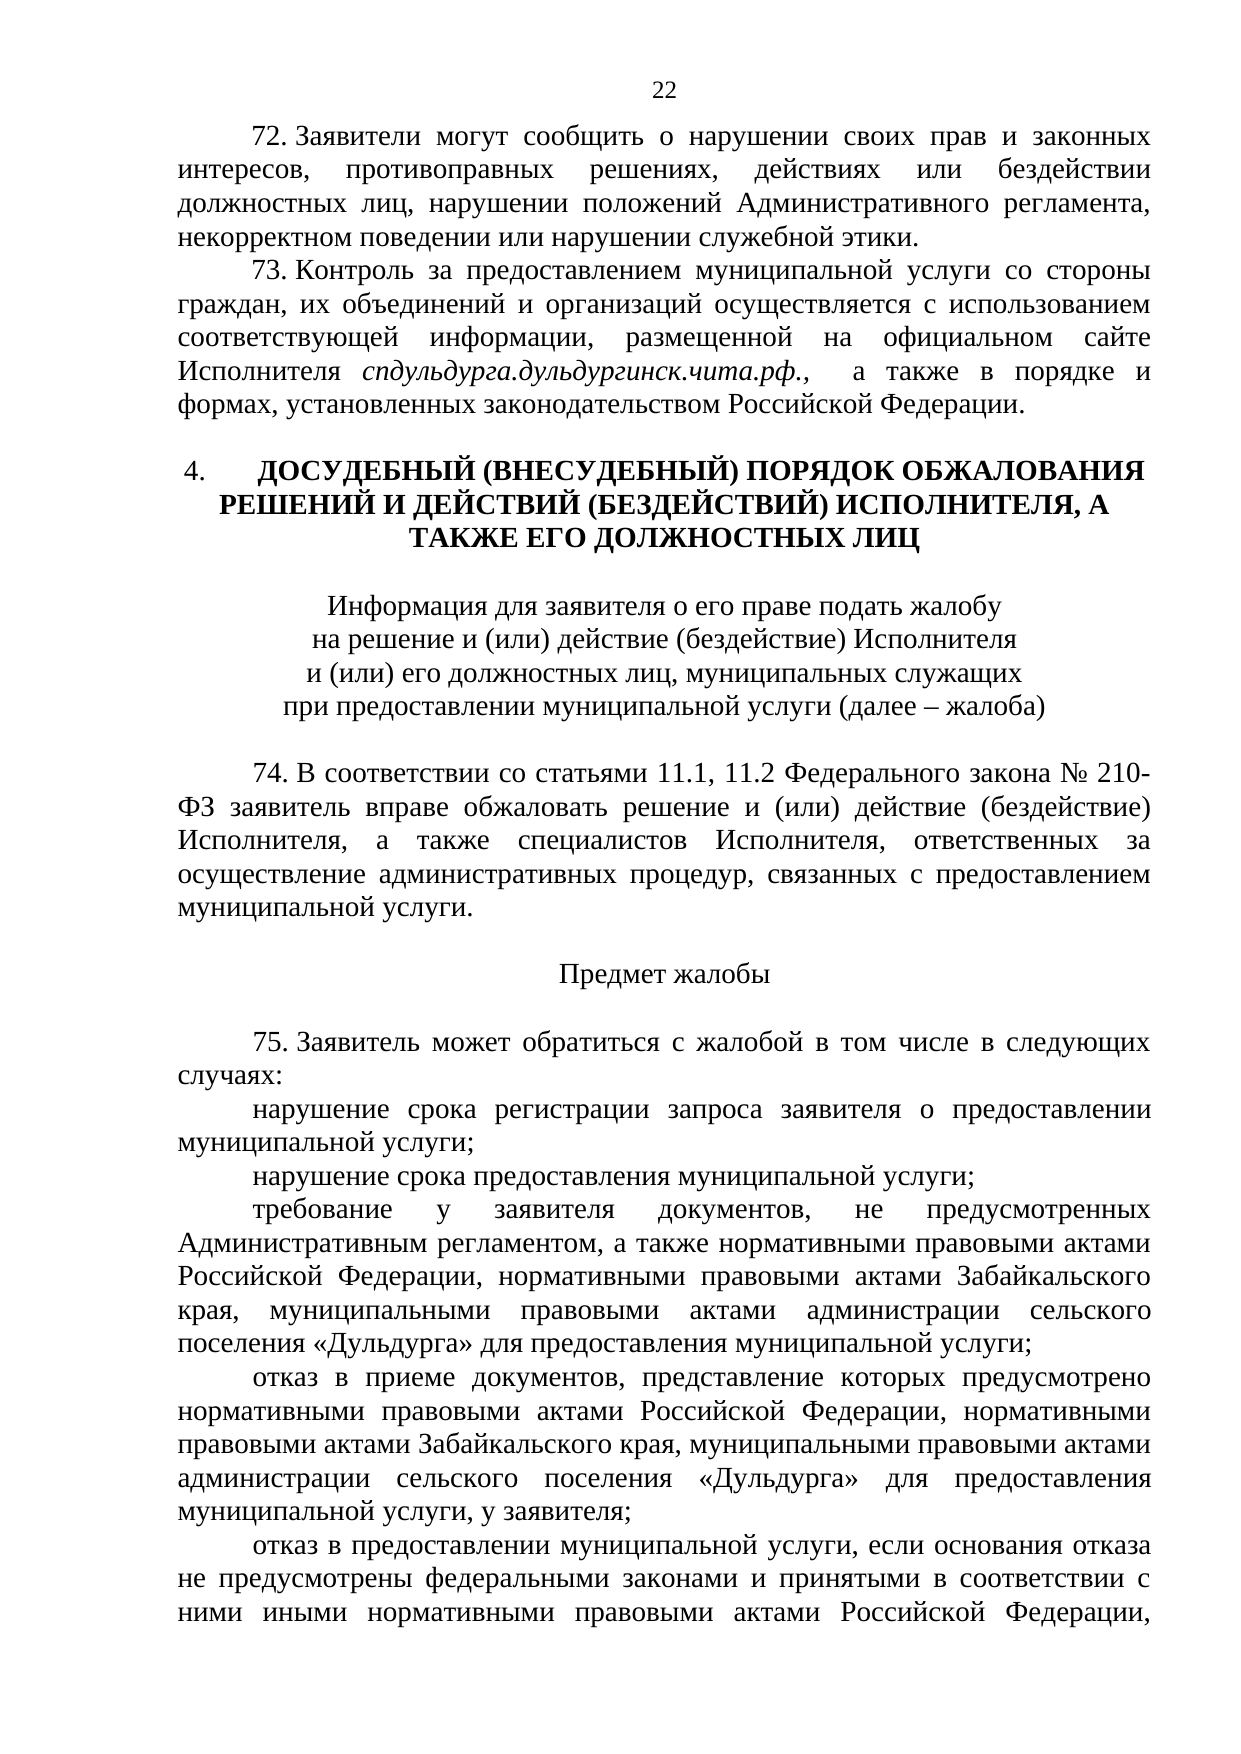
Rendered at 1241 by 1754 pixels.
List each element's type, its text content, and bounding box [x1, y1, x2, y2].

text 74. В соответствии со статьями 11.1, 11.2 Федерального закона № 210-ФЗ заявитель вправе обжаловать решение и (или) действие (бездействие) Исполнителя, а также специалистов Исполнителя, ответственных за осуществление административных процедур, связанных с предоставлением муниципальной услуги. [177, 755, 1152, 923]
text Информация для заявителя о его праве подать жалобу [177, 588, 1152, 621]
text 72. Заявители могут сообщить о нарушении своих прав и законных интересов, противоправных решениях, действиях или бездействии должностных лиц, нарушении положений Административного регламента, некорректном поведении или нарушении служебной этики. [177, 118, 1152, 252]
text нарушение срока регистрации запроса заявителя о предоставлении муниципальной услуги; [177, 1091, 1152, 1158]
text при предоставлении муниципальной услуги (далее – жалоба) [177, 688, 1152, 722]
text и (или) его должностных лиц, муниципальных служащих [177, 655, 1152, 688]
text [177, 1527, 1152, 1627]
text отказ в приеме документов, представление которых предусмотрено нормативными правовыми актами Российской Федерации, нормативными правовыми актами Забайкальского края, муниципальными правовыми актами администрации сельского поселения «Дульдурга» для предоставления муниципальной услуги, у заявителя; [177, 1359, 1152, 1527]
text нарушение срока предоставления муниципальной услуги; [177, 1158, 1152, 1191]
text 75. Заявитель может обратиться с жалобой в том числе в следующих случаях: [177, 1024, 1152, 1091]
list ДОСУДЕБНЫЙ (ВНЕСУДЕБНЫЙ) ПОРЯДОК ОБЖАЛОВАНИЯ РЕШЕНИЙ И ДЕЙСТВИЙ (БЕЗДЕЙСТВИЙ) ИСПОЛНИТЕЛЯ, А ТАКЖЕ ЕГО ДОЛЖНОСТНЫХ ЛИЦ [177, 453, 1152, 554]
text 73. Контроль за предоставлением муниципальной услуги со стороны граждан, их объединений и организаций осуществляется с использованием соответствующей информации, размещенной на официальном сайте Исполнителя спдульдурга.дульдургинск.чита.рф., а также в порядке и формах, установленных законодательством Российской Федерации. [177, 252, 1152, 420]
text Предмет жалобы [177, 957, 1152, 990]
text на решение и (или) действие (бездействие) Исполнителя [177, 621, 1152, 655]
text требование у заявителя документов, не предусмотренных Административным регламентом, а также нормативными правовыми актами Российской Федерации, нормативными правовыми актами Забайкальского края, муниципальными правовыми актами администрации сельского поселения «Дульдурга» для предоставления муниципальной услуги; [177, 1191, 1152, 1359]
